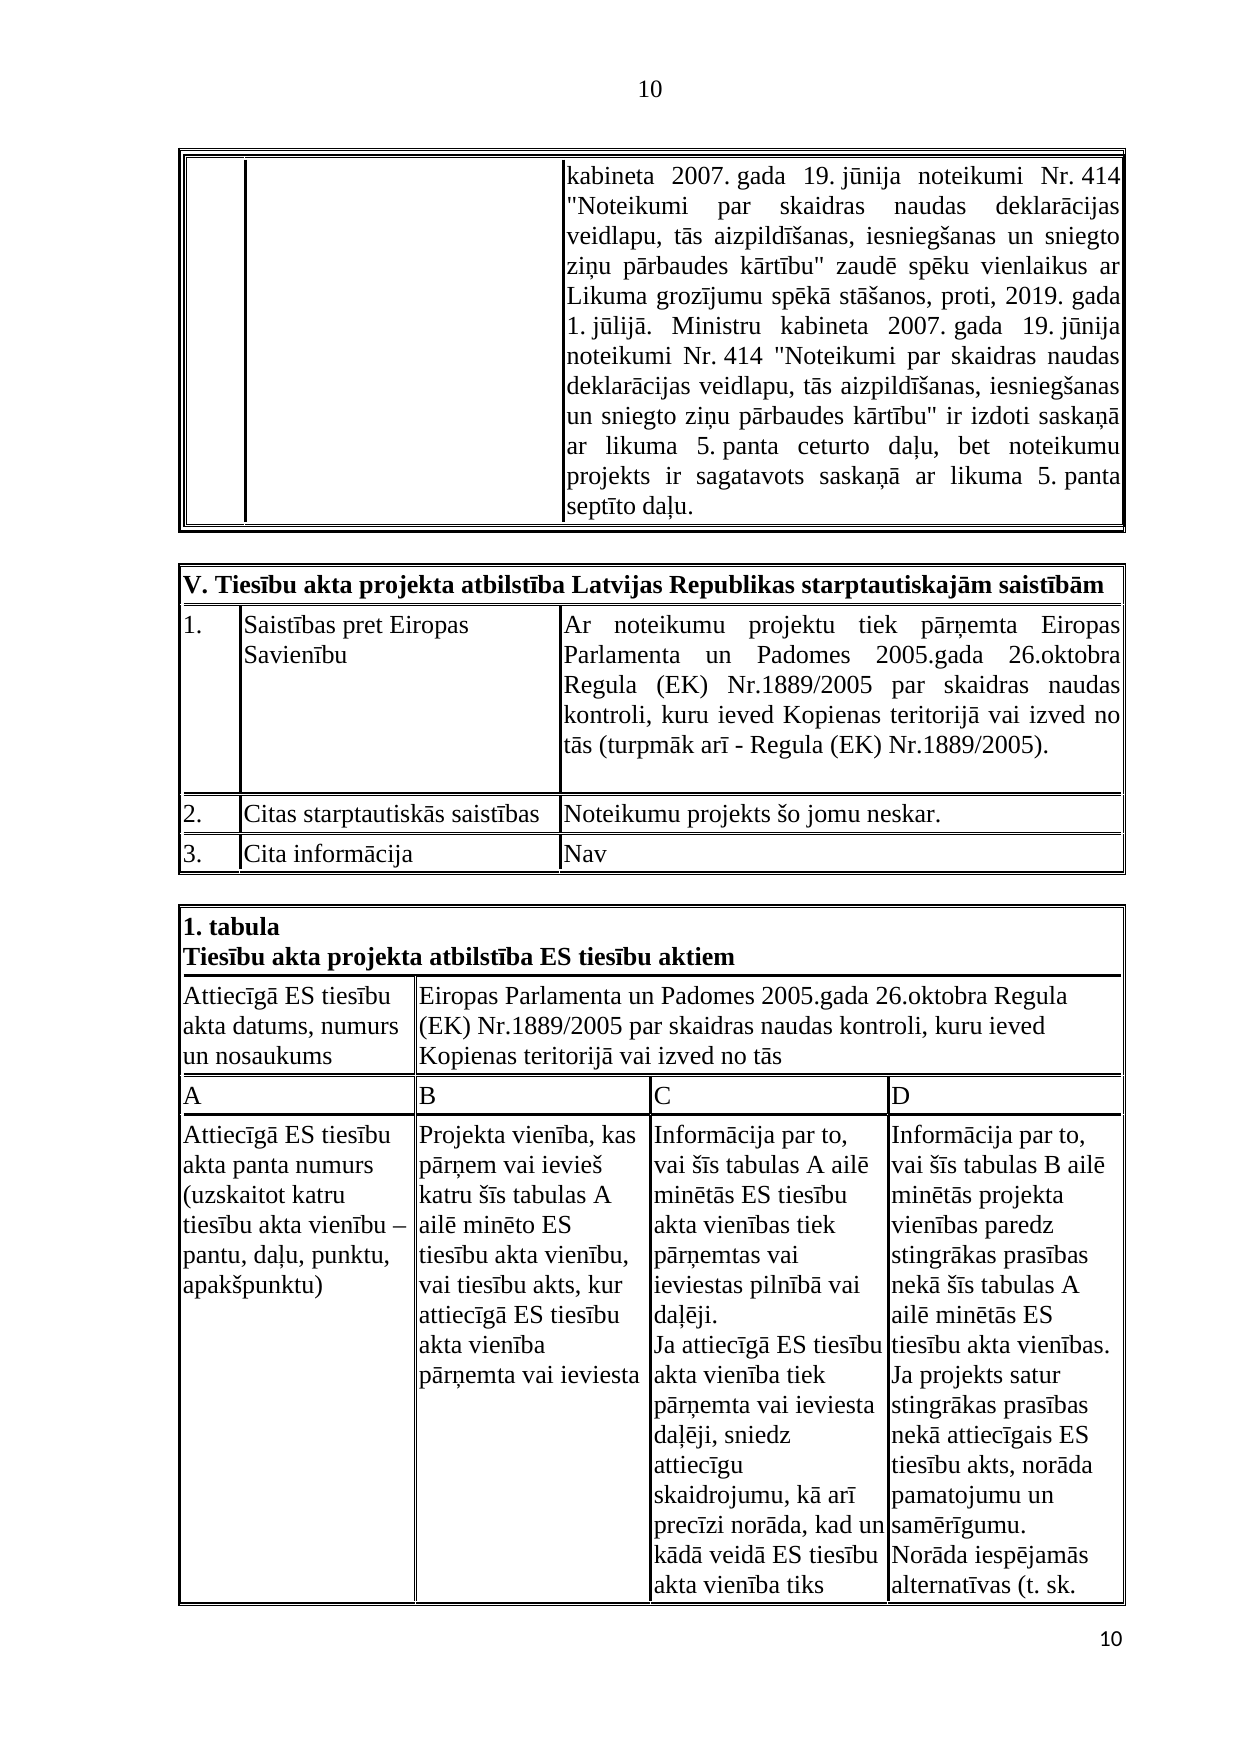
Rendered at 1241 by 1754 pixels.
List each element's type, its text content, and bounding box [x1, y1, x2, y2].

table_cell Eiropas Parlamenta un Padomes 2005.gada 26.oktobra Regula (EK) Nr.1889/2005 par skaidras naudas kontroli, kuru ieved Kopienas teritorijā vai izved no tās [417, 974, 1123, 1073]
table_cell D [890, 1073, 1123, 1113]
table_cell 2. [181, 792, 239, 832]
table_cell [650, 1116, 888, 1602]
table_cell A [181, 1073, 414, 1113]
table_cell 3. [180, 832, 240, 871]
table_cell C [652, 1077, 887, 1113]
table_cell Cita informācija [240, 835, 560, 871]
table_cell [416, 1116, 650, 1602]
table_cell Ar noteikumu projektu tiek pārņemta Eiropas Parlamenta un Padomes 2005.gada 26.oktobra Regula (EK) Nr.1889/2005 par skaidras naudas kontroli, kuru ieved Kopienas teritorijā vai izved no tās (turpmāk arī - Regula (EK) Nr.1889/2005). [560, 603, 1124, 792]
table_cell Citas starptautiskās saistības [242, 796, 559, 832]
table_header [181, 151, 1123, 530]
table_cell B [417, 1077, 649, 1113]
table_header V. Tiesību akta projekta atbilstība Latvijas Republikas starptautiskajām saistībām [181, 567, 1123, 603]
table_cell Nav [560, 832, 1124, 871]
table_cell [180, 1113, 416, 1602]
table_cell Saistības pret Eiropas Savienību [242, 606, 559, 792]
table_header 1. tabula Tiesību akta projekta atbilstība ES tiesību aktiem [181, 908, 1123, 974]
table_cell Attiecīgā ES tiesību akta datums, numurs un nosaukums [181, 974, 414, 1073]
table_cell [888, 1113, 1124, 1602]
table_cell Noteikumu projekts šo jomu neskar. [562, 792, 1123, 832]
table_cell 1. [180, 603, 240, 792]
